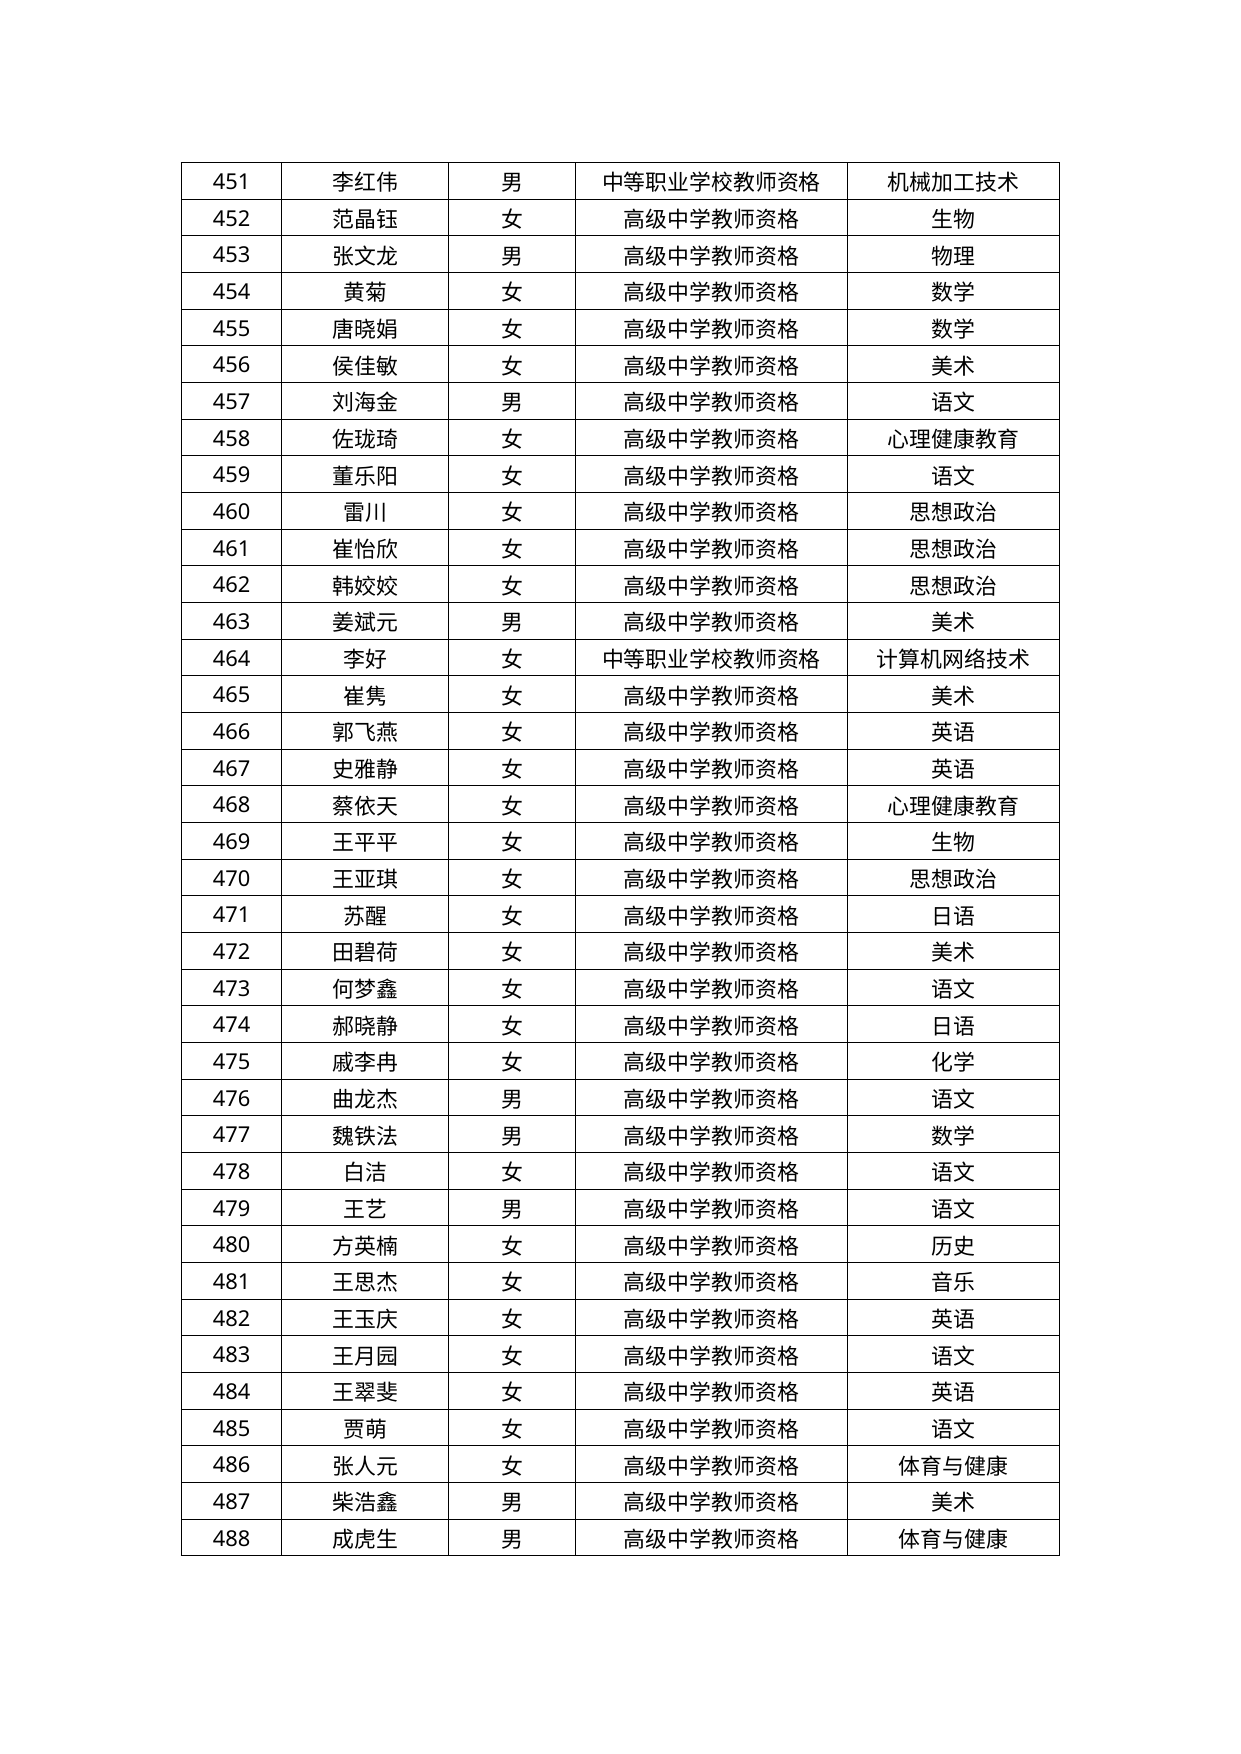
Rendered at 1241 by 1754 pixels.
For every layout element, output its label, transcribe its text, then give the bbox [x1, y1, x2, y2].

table_cell 高级中学教师资格 [576, 200, 847, 235]
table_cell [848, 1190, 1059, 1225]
table_cell 数学 [848, 273, 1059, 309]
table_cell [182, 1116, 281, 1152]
table_cell 女 [449, 750, 575, 785]
table_cell 女 [449, 823, 575, 859]
table_cell 王平平 [282, 823, 448, 859]
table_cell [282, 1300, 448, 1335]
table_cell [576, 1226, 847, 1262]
table_cell 女 [449, 860, 575, 895]
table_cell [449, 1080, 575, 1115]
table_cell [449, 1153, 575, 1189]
table_cell 459 [182, 456, 281, 492]
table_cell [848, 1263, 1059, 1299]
table_cell 数学 [848, 310, 1059, 345]
table_cell 范晶钰 [282, 200, 448, 235]
table_cell 女 [449, 566, 575, 602]
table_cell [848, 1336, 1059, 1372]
table_cell 468 [182, 786, 281, 822]
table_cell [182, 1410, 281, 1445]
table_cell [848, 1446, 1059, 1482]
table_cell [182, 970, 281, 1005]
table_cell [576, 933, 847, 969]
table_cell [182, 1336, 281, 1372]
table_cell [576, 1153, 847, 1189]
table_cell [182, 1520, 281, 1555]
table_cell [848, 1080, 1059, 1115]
table_cell 生物 [848, 823, 1059, 859]
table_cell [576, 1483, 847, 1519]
table_cell 高级中学教师资格 [576, 860, 847, 895]
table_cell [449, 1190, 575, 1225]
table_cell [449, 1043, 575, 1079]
table_cell 郭飞燕 [282, 713, 448, 749]
table_cell 生物 [848, 200, 1059, 235]
table_cell 467 [182, 750, 281, 785]
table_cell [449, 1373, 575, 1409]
table_cell 男 [449, 383, 575, 419]
table_cell 女 [449, 676, 575, 712]
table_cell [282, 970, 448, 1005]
table_cell 中等职业学校教师资格 [576, 163, 847, 199]
table_cell 思想政治 [848, 530, 1059, 565]
table_cell 高级中学教师资格 [576, 346, 847, 382]
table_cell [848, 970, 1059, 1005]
table_cell 高级中学教师资格 [576, 786, 847, 822]
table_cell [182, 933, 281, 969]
table_cell 458 [182, 420, 281, 455]
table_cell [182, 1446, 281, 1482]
table_cell 466 [182, 713, 281, 749]
table_cell 佐珑琦 [282, 420, 448, 455]
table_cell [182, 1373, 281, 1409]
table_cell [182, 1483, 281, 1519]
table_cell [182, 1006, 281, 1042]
table_cell 女 [449, 456, 575, 492]
table_cell 高级中学教师资格 [576, 823, 847, 859]
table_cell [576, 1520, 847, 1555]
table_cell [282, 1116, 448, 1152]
table_cell 刘海金 [282, 383, 448, 419]
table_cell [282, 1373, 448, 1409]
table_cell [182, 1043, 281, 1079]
table_cell 张文龙 [282, 236, 448, 272]
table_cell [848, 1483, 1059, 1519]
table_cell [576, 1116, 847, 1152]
table_cell 女 [449, 273, 575, 309]
table_cell 457 [182, 383, 281, 419]
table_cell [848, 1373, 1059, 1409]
table_cell 黄菊 [282, 273, 448, 309]
table_cell 物理 [848, 236, 1059, 272]
table_cell 女 [449, 493, 575, 529]
table_cell 董乐阳 [282, 456, 448, 492]
table_cell 美术 [848, 346, 1059, 382]
table_cell 中等职业学校教师资格 [576, 640, 847, 675]
table_cell 470 [182, 860, 281, 895]
table_cell 高级中学教师资格 [576, 676, 847, 712]
table_cell 女 [449, 346, 575, 382]
table_cell 高级中学教师资格 [576, 713, 847, 749]
table_cell 李红伟 [282, 163, 448, 199]
table_cell 461 [182, 530, 281, 565]
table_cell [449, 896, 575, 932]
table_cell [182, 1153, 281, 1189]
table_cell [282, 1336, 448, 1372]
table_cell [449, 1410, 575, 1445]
table_cell 美术 [848, 603, 1059, 639]
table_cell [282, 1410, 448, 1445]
table_cell 462 [182, 566, 281, 602]
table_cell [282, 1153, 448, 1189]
table_cell 高级中学教师资格 [576, 530, 847, 565]
table_cell 男 [449, 163, 575, 199]
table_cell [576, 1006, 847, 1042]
table_cell 唐晓娟 [282, 310, 448, 345]
table_cell 美术 [848, 676, 1059, 712]
table_cell 机械加工技术 [848, 163, 1059, 199]
table_cell 451 [182, 163, 281, 199]
table_cell 心理健康教育 [848, 786, 1059, 822]
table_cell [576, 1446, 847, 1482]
table_cell 英语 [848, 713, 1059, 749]
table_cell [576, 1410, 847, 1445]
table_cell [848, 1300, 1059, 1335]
table_cell 469 [182, 823, 281, 859]
table_cell 李好 [282, 640, 448, 675]
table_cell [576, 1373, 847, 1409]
table_cell 苏醒 [282, 896, 448, 932]
table_cell 思想政治 [848, 860, 1059, 895]
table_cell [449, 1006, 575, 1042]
table_cell 高级中学教师资格 [576, 493, 847, 529]
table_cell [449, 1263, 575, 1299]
table_cell 女 [449, 200, 575, 235]
table_cell 高级中学教师资格 [576, 456, 847, 492]
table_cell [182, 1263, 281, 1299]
table_cell 计算机网络技术 [848, 640, 1059, 675]
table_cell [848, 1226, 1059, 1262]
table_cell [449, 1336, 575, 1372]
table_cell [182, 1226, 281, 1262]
table_cell 崔隽 [282, 676, 448, 712]
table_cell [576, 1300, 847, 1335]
table_cell 王亚琪 [282, 860, 448, 895]
table_cell 侯佳敏 [282, 346, 448, 382]
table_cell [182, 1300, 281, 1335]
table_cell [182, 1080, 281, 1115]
table_cell 韩姣姣 [282, 566, 448, 602]
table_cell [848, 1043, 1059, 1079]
table_cell 460 [182, 493, 281, 529]
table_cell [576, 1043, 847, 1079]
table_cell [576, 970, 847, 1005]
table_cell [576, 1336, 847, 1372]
table_cell 高级中学教师资格 [576, 420, 847, 455]
table_cell 语文 [848, 383, 1059, 419]
table_cell 高级中学教师资格 [576, 750, 847, 785]
table_cell 思想政治 [848, 566, 1059, 602]
table_cell 高级中学教师资格 [576, 566, 847, 602]
table_cell 史雅静 [282, 750, 448, 785]
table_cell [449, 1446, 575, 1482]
table_cell 女 [449, 640, 575, 675]
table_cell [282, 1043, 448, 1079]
table_cell 454 [182, 273, 281, 309]
table_cell 高级中学教师资格 [576, 603, 847, 639]
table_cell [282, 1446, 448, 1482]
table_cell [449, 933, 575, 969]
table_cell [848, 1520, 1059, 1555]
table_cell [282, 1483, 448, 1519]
table_cell 464 [182, 640, 281, 675]
table_cell 女 [449, 530, 575, 565]
table_cell 465 [182, 676, 281, 712]
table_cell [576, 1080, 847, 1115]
table_cell 471 [182, 896, 281, 932]
table_cell 女 [449, 713, 575, 749]
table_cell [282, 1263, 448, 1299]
table_cell 男 [449, 603, 575, 639]
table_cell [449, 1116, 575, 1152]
table_cell 蔡依天 [282, 786, 448, 822]
table_cell 高级中学教师资格 [576, 236, 847, 272]
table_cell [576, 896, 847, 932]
table_cell 452 [182, 200, 281, 235]
table_cell 456 [182, 346, 281, 382]
table_cell 高级中学教师资格 [576, 310, 847, 345]
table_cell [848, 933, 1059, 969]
table_cell 思想政治 [848, 493, 1059, 529]
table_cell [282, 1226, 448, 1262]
table_cell 高级中学教师资格 [576, 273, 847, 309]
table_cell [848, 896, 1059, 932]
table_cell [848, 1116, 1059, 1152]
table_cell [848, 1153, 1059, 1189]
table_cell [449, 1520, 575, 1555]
table_cell 455 [182, 310, 281, 345]
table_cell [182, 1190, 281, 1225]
table_cell 姜斌元 [282, 603, 448, 639]
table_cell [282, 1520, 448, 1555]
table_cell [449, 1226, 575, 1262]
table_cell 高级中学教师资格 [576, 383, 847, 419]
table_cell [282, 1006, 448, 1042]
table_cell 463 [182, 603, 281, 639]
table_cell 女 [449, 786, 575, 822]
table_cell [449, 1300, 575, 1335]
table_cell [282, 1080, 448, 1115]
table_cell 心理健康教育 [848, 420, 1059, 455]
table_cell 英语 [848, 750, 1059, 785]
table_cell 语文 [848, 456, 1059, 492]
table_cell 女 [449, 420, 575, 455]
table_cell 男 [449, 236, 575, 272]
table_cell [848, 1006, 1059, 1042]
table_cell 女 [449, 310, 575, 345]
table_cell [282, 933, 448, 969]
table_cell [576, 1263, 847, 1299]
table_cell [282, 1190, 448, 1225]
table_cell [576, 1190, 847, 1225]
table_cell 崔怡欣 [282, 530, 448, 565]
table_cell 雷川 [282, 493, 448, 529]
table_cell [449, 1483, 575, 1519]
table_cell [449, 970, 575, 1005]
table_cell 453 [182, 236, 281, 272]
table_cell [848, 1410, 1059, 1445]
